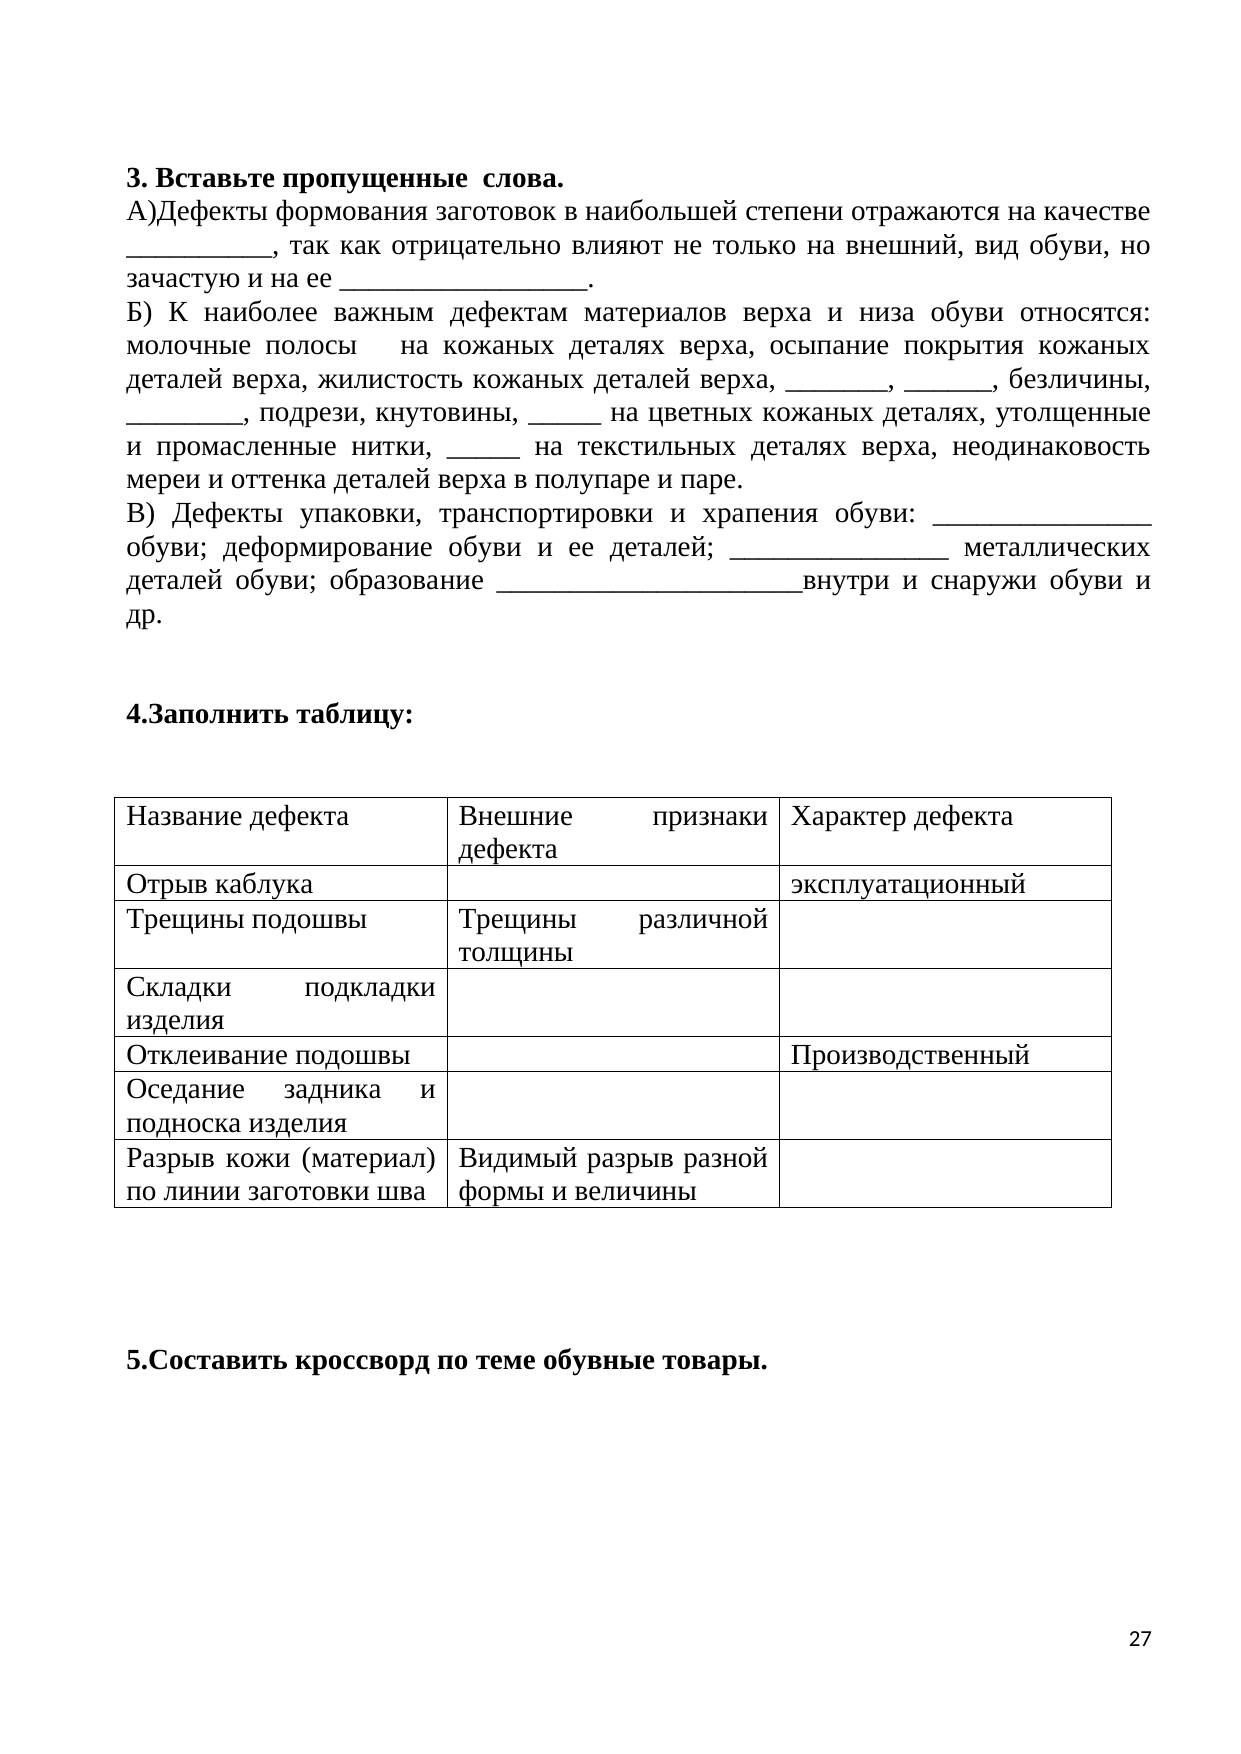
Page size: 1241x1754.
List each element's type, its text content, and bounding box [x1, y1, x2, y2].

text 4.Заполнить таблицу: [126, 696, 1152, 730]
table_header Внешние признаки дефекта [448, 798, 779, 865]
table_cell [780, 1072, 1111, 1139]
table_header Характер дефекта [780, 798, 1111, 865]
table_cell Отклеивание подошвы [115, 1037, 447, 1071]
table_cell Разрыв кожи (материал) по линии заготовки шва [115, 1140, 447, 1207]
table_cell [780, 901, 1111, 968]
table_cell [448, 1037, 779, 1071]
table_cell [448, 866, 779, 900]
table_cell [780, 969, 1111, 1036]
table_cell Трещины различной толщины [448, 901, 779, 968]
text В) Дефекты упаковки, транспортировки и храпения обуви: _______________ обуви; деформирование обуви и ее деталей; _______________ металлических деталей обуви; образование _____________________внутри и снаружи обуви и др. [126, 495, 1152, 629]
table_cell Производственный [780, 1037, 1111, 1071]
table_header Название дефекта [115, 798, 447, 865]
table_cell Видимый разрыв разной формы и величины [448, 1140, 779, 1207]
table_cell [448, 1072, 779, 1139]
text 5.Составить кроссворд по теме обувные товары. [126, 1342, 1152, 1376]
text Б) К наиболее важным дефектам материалов верха и низа обуви относятся: молочные полосы на кожаных деталях верха, осыпание покрытия кожаных деталей верха, жилистость кожаных деталей верха, _______, ______, безличины, ________, подрези, кнутовины, _____ на цветных кожаных деталях, утолщенные и промасленные нитки, _____ на текстильных деталях верха, неодинаковость мереи и оттенка деталей верха в полупаре и паре. [126, 294, 1152, 495]
table_cell Отрыв каблука [115, 866, 447, 900]
text А)Дефекты формования заготовок в наибольшей степени отражаются на качестве __________, так как отрицательно влияют не только на внешний, вид обуви, но зачастую и на ее _________________. [126, 193, 1152, 294]
table_cell эксплуатационный [780, 866, 1111, 900]
text 3. Вставьте пропущенные слова. [126, 160, 1152, 193]
table_cell [780, 1140, 1111, 1207]
table_cell Складки подкладки изделия [115, 969, 447, 1036]
table_cell [448, 969, 779, 1036]
table_cell Оседание задника и подноска изделия [115, 1072, 447, 1139]
table_cell Трещины подошвы [115, 901, 447, 968]
